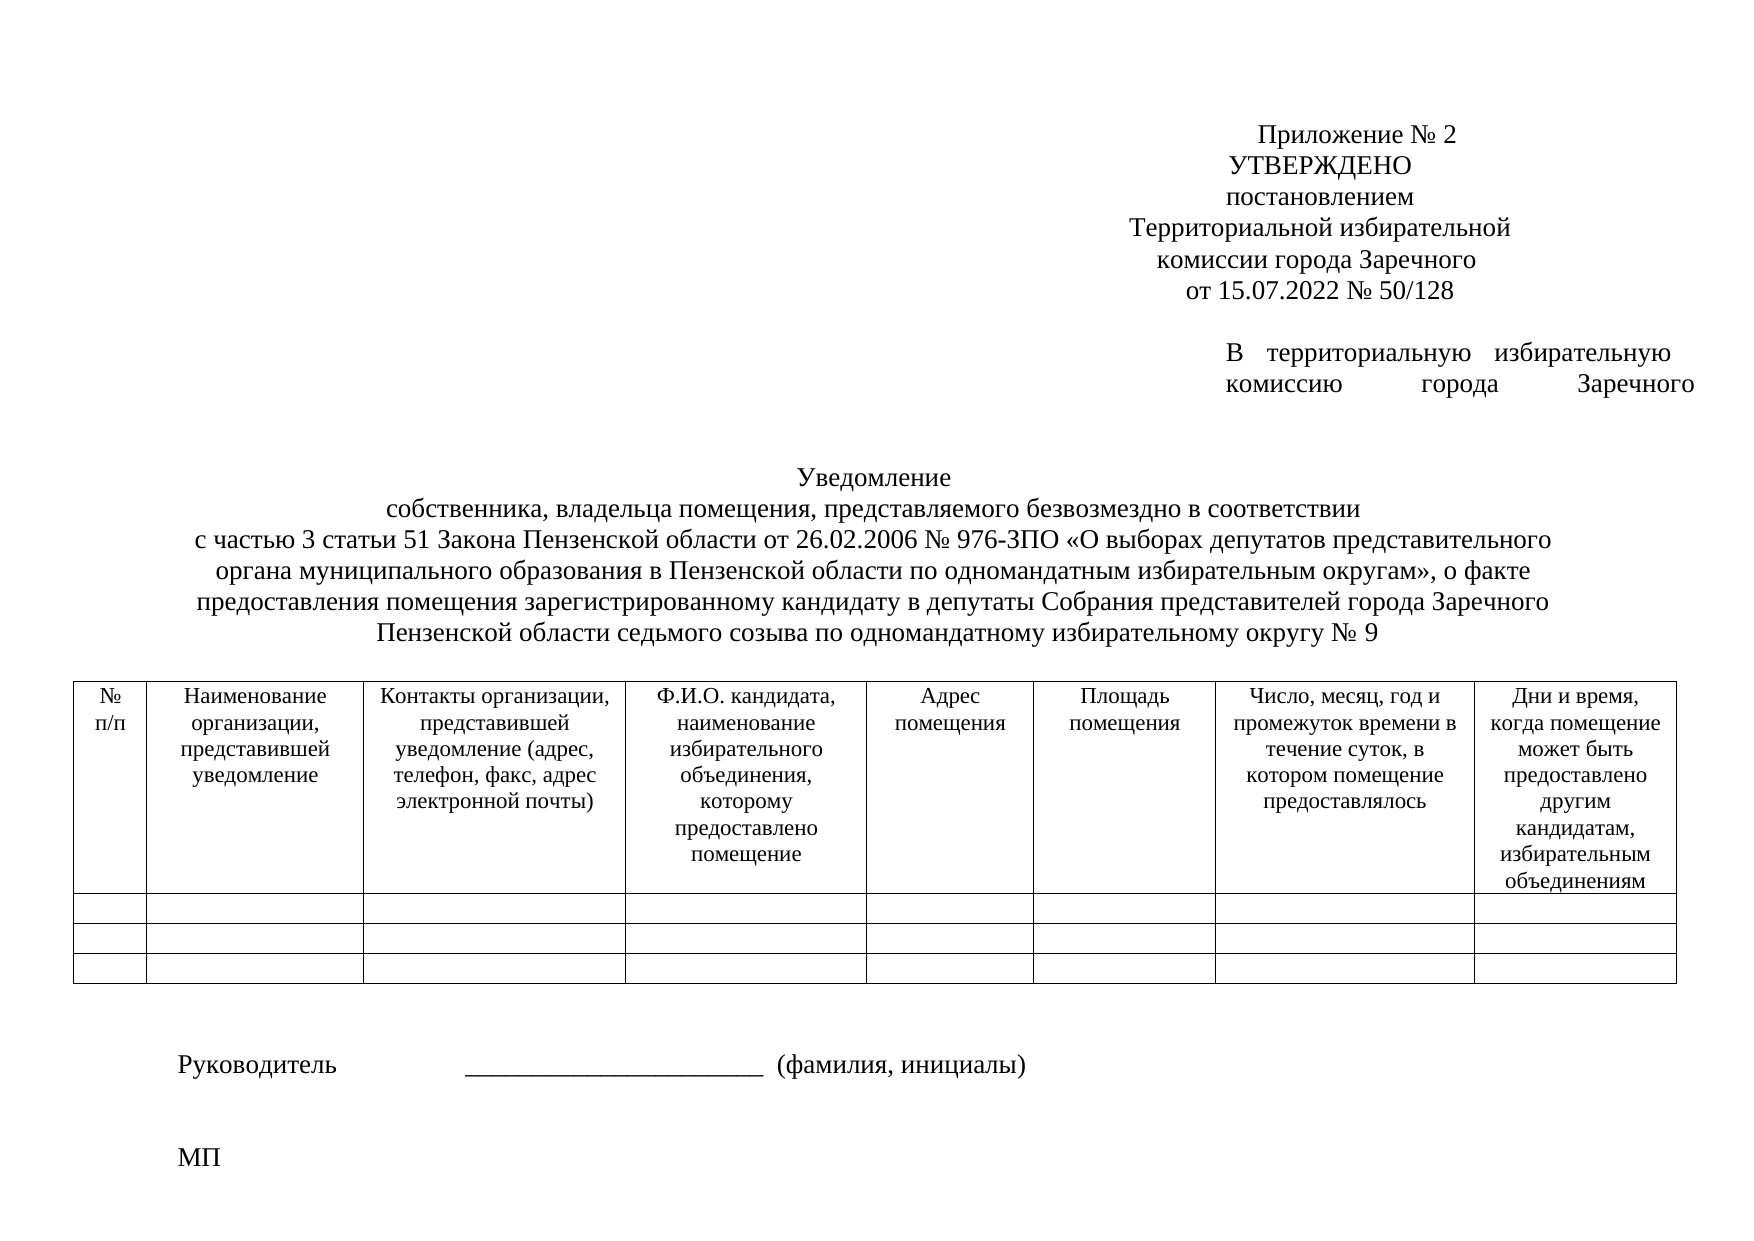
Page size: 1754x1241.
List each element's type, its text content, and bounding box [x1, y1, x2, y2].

table_cell [867, 954, 1033, 982]
text Руководитель ______________________ (фамилия, инициалы) [59, 1048, 1695, 1079]
table_cell [867, 894, 1033, 923]
table_header Число, месяц, год и промежуток времени в течение суток, в котором помещение предоставлялось [1216, 682, 1474, 893]
text В территориальную избирательную комиссию города Заречного [1226, 336, 1695, 427]
text комиссии города Заречного от 15.07.2022 № 50/128 [945, 243, 1695, 305]
table_cell [626, 954, 866, 982]
table_cell [1216, 924, 1474, 953]
table_header Ф.И.О. кандидата, наименование избирательного объединения, которому предоставлено помещение [626, 682, 866, 893]
table_header Площадь помещения [1034, 682, 1215, 893]
table_cell [364, 894, 625, 923]
table_cell [1216, 954, 1474, 982]
table_cell [867, 924, 1033, 953]
table_header № п/п [74, 682, 146, 893]
table_cell [74, 954, 146, 982]
table_header Дни и время, когда помещение может быть предоставлено другим кандидатам, избирательным объединениям [1475, 682, 1676, 893]
text МП [59, 1142, 1695, 1173]
table_cell [364, 954, 625, 982]
table_cell [1475, 954, 1676, 982]
subtitle Территориальной избирательной [945, 212, 1695, 243]
table_header Адрес помещения [867, 682, 1033, 893]
table_cell [147, 924, 363, 953]
text Уведомление собственника, владельца помещения, представляемого безвозмездно в соответствии с частью 3 статьи 51 Закона Пензенской области от 26.02.2006 № 976-ЗПО «О выборах депутатов представительного органа муниципального образования в Пензенской области по одномандатным избирательным округам», о факте предоставления помещения зарегистрированному кандидату в депутаты Собрания представителей города Заречного Пензенской области седьмого созыва по одномандатному избирательному округу № 9 [59, 461, 1695, 648]
subtitle УТВЕРЖДЕНО [945, 149, 1695, 180]
table_cell [1034, 954, 1215, 982]
subtitle постановлением [945, 180, 1695, 212]
table_cell [1475, 924, 1676, 953]
table_cell [1034, 894, 1215, 923]
table_cell [147, 954, 363, 982]
table_cell [74, 894, 146, 923]
table_cell [1034, 924, 1215, 953]
table_cell [1216, 894, 1474, 923]
table_cell [74, 924, 146, 953]
table_header Наименование организации, представившей уведомление [147, 682, 363, 893]
table_cell [626, 894, 866, 923]
table_cell [147, 894, 363, 923]
table_cell [364, 924, 625, 953]
subtitle Приложение № 2 [945, 118, 1695, 149]
table_header Контакты организации, представившей уведомление (адрес, телефон, факс, адрес электронной почты) [364, 682, 625, 893]
table_cell [626, 924, 866, 953]
table_cell [1475, 894, 1676, 923]
